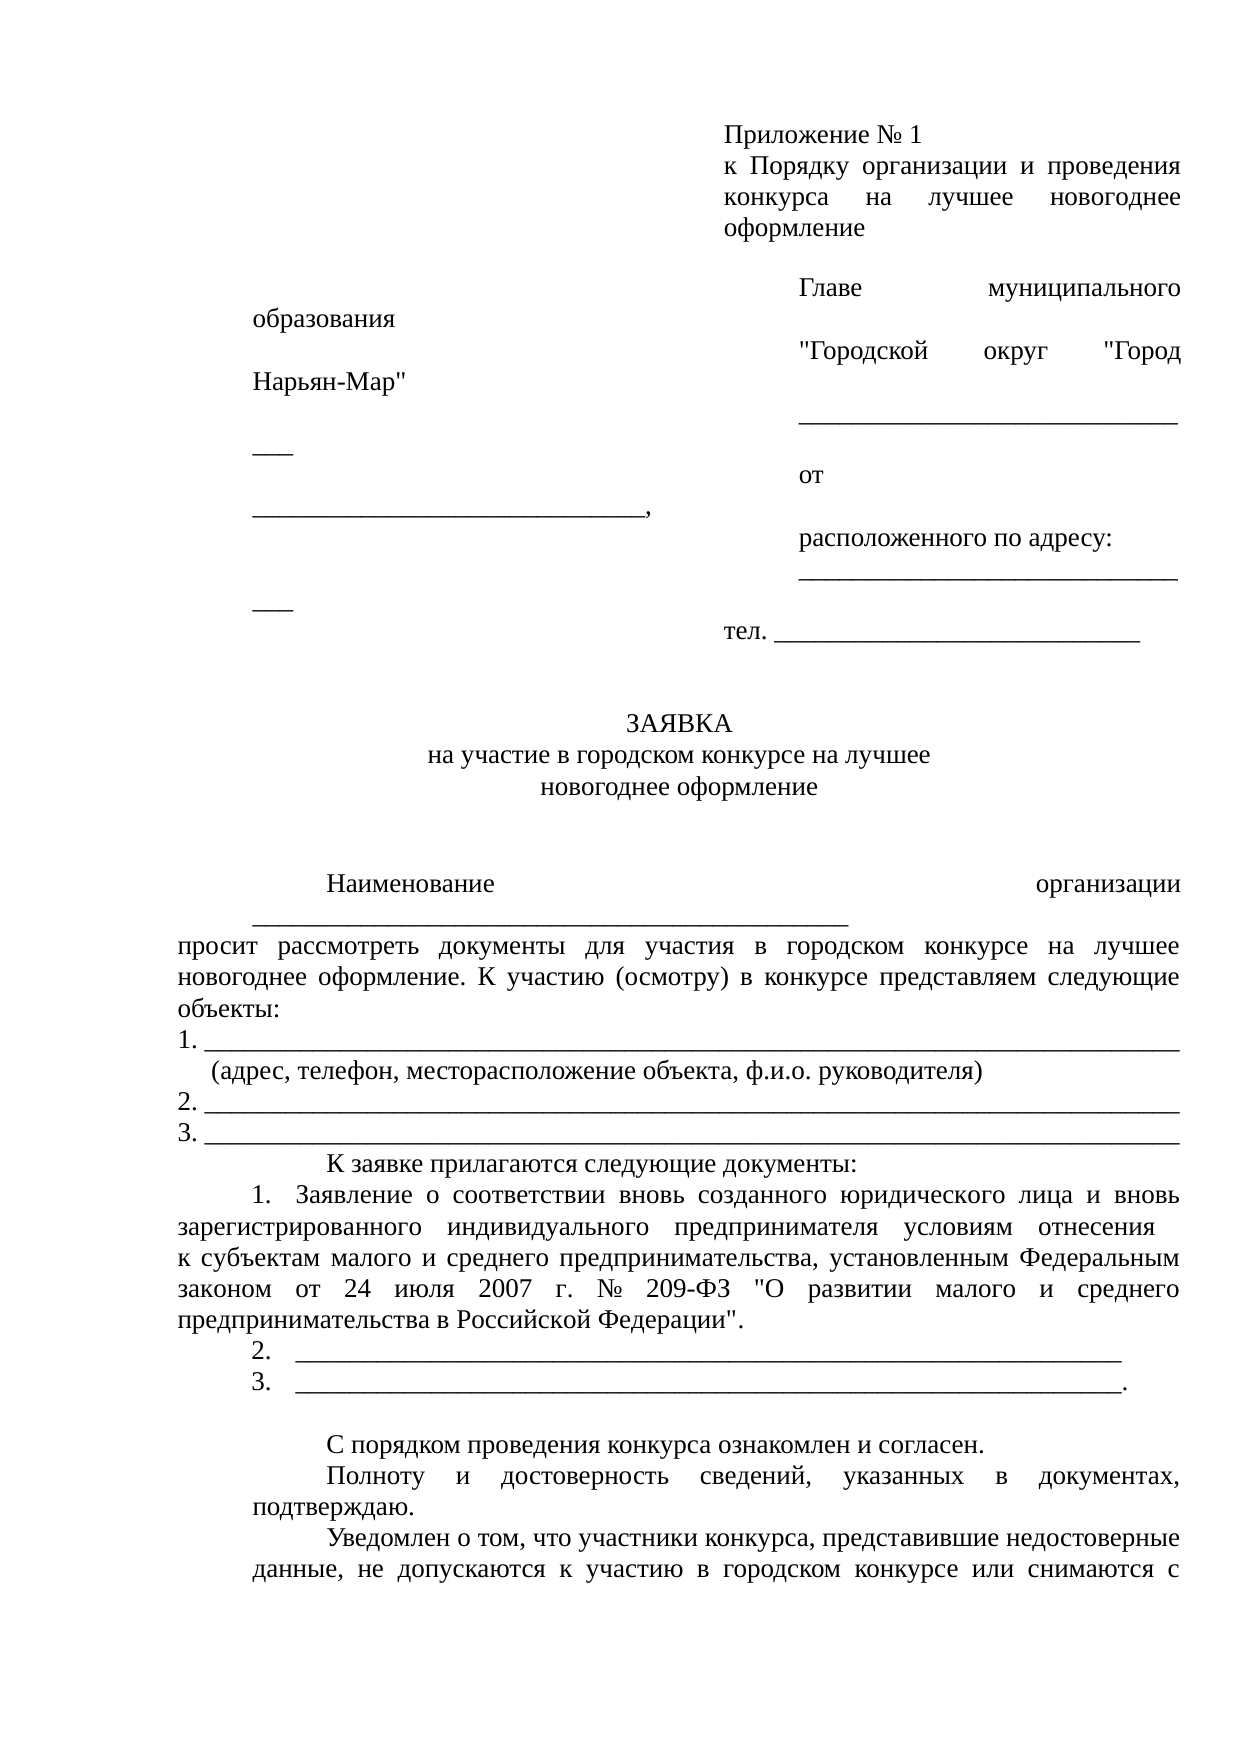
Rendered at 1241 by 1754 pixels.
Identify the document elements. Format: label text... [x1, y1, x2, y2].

subtitle (адрес, телефон, месторасположение объекта, ф.и.о. руководителя) [177, 1054, 1181, 1085]
list _____________________________________________________________ [177, 1334, 1181, 1365]
subtitle на участие в городском конкурсе на лучшее [177, 739, 1181, 770]
subtitle Полноту и достоверность сведений, указанных в документах, подтверждаю. [252, 1459, 1181, 1521]
subtitle _______________________________ [252, 396, 1181, 458]
subtitle просит рассмотреть документы для участия в городском конкурсе на лучшее новогоднее оформление. К участию (осмотру) в конкурсе представляем следующие объекты: [177, 929, 1181, 1023]
subtitle 3. ________________________________________________________________________ [177, 1116, 1181, 1147]
list Заявление о соответствии вновь созданного юридического лица и вновь зарегистрированного индивидуального предпринимателя условиям отнесения к субъектам малого и среднего предпринимательства, установленным Федеральным законом от 24 июля 2007 г. № 209-ФЗ "О развитии малого и среднего предпринимательства в Российской Федерации". [177, 1178, 1181, 1334]
text Приложение № 1 [723, 118, 1181, 149]
subtitle расположенного по адресу: [252, 521, 1181, 552]
subtitle Главе муниципального образования [252, 271, 1181, 334]
subtitle К заявке прилагаются следующие документы: [252, 1147, 1181, 1178]
list _____________________________________________________________. [177, 1365, 1181, 1397]
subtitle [252, 1521, 1181, 1583]
subtitle 1. ________________________________________________________________________ [177, 1023, 1181, 1054]
subtitle С порядком проведения конкурса ознакомлен и согласен. [252, 1428, 1181, 1459]
text к Порядку организации и проведения конкурса на лучшее новогоднее оформление [723, 149, 1181, 243]
list тел. ___________________________ [723, 614, 1181, 645]
subtitle Наименование организации ____________________________________________ [252, 867, 1181, 929]
subtitle _______________________________ [252, 552, 1181, 614]
subtitle новогоднее оформление [177, 770, 1181, 801]
subtitle от _____________________________, [252, 458, 1181, 521]
subtitle 2. ________________________________________________________________________ [177, 1085, 1181, 1116]
subtitle "Городской округ "Город Нарьян-Мар" [252, 334, 1181, 396]
subtitle ЗАЯВКА [177, 707, 1181, 739]
